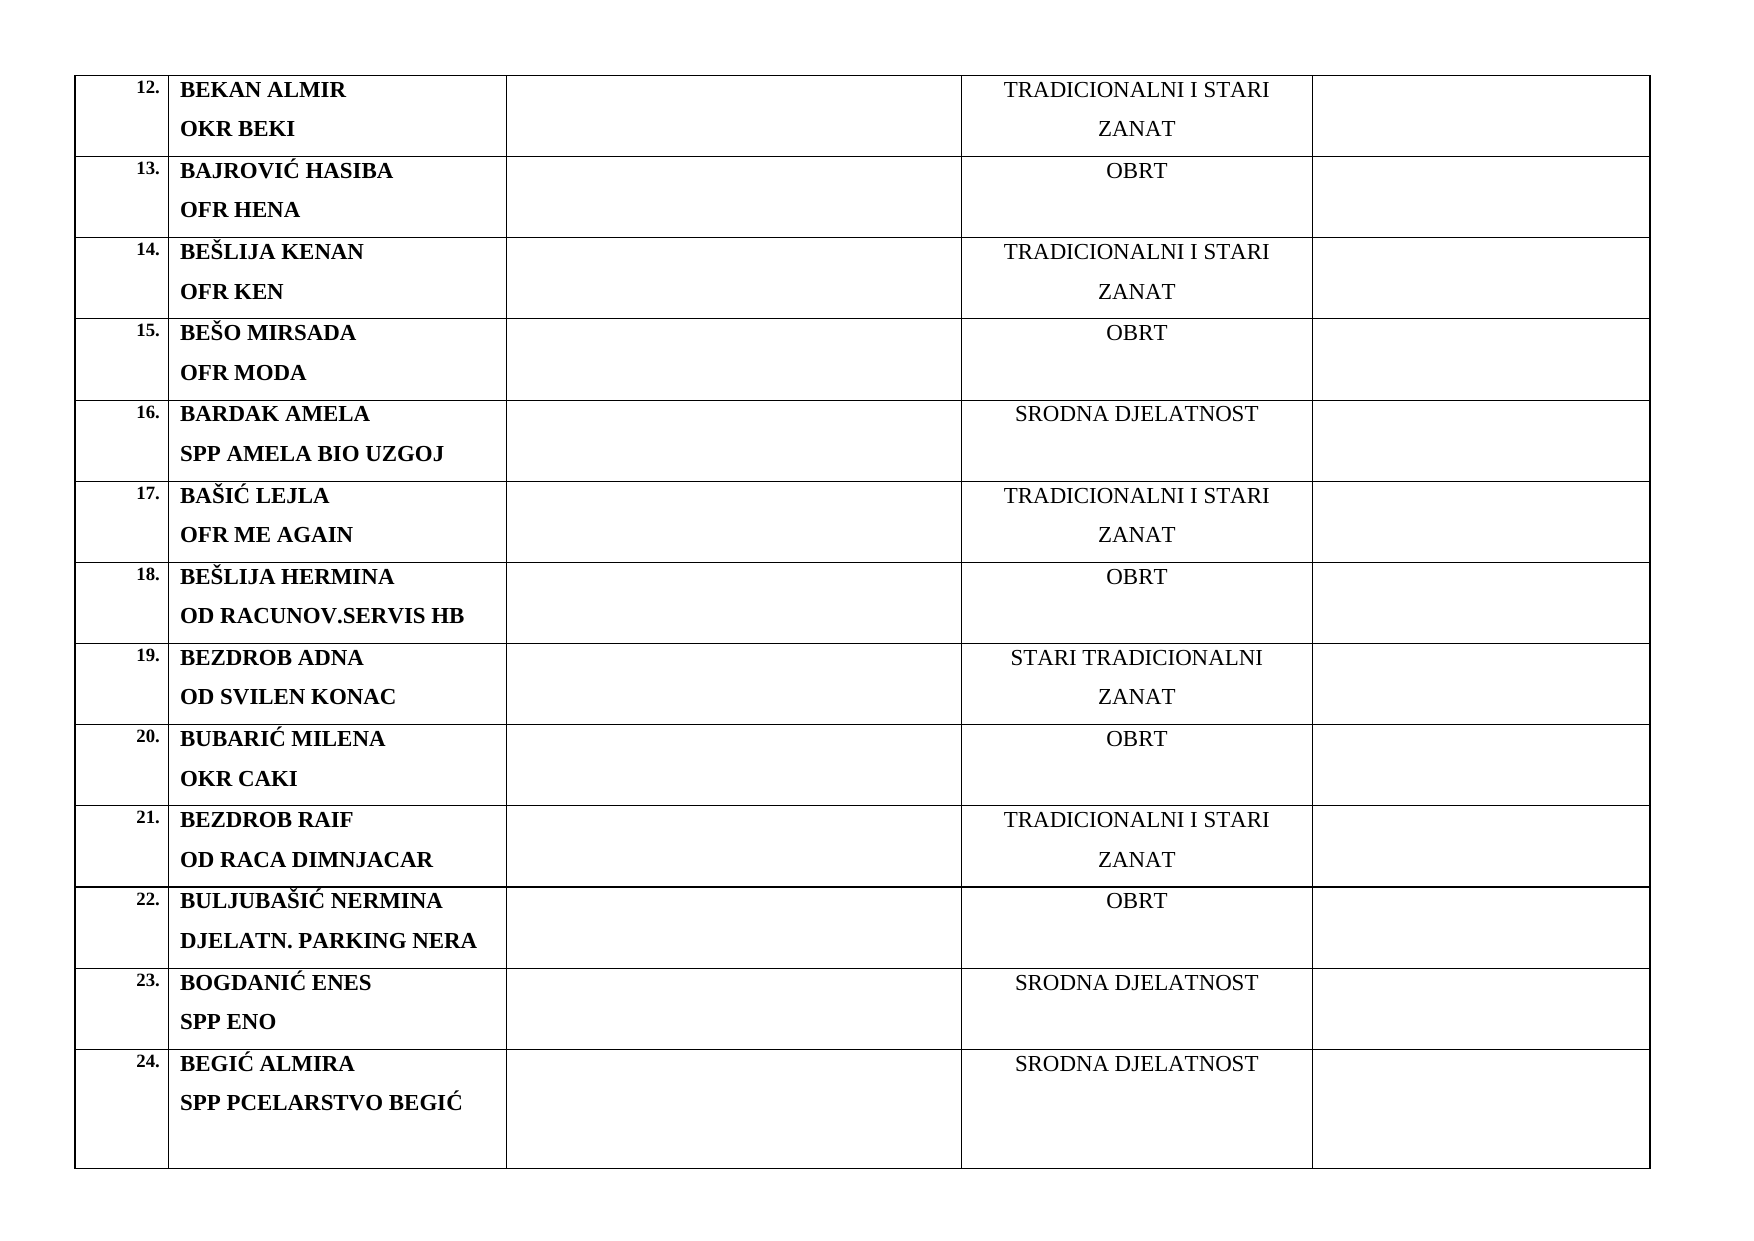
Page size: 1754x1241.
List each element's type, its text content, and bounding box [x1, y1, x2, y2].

table_cell [507, 157, 961, 237]
table_cell [76, 806, 168, 886]
table_cell [76, 157, 168, 237]
table_cell [1313, 401, 1649, 481]
table_cell [507, 806, 961, 886]
table_cell BEŠLIJA KENAN OFR KEN [169, 238, 506, 318]
table_cell [76, 725, 168, 805]
table_cell BEGIĆ ALMIRA SPP PCELARSTVO BEGIĆ [169, 1050, 506, 1168]
table_cell OBRT [962, 563, 1312, 643]
table_cell [1313, 888, 1649, 967]
table_cell BOGDANIĆ ENES SPP ENO [169, 969, 506, 1049]
table_cell BEŠO MIRSADA OFR MODA [169, 319, 506, 399]
table_cell [1313, 238, 1649, 318]
table_cell [76, 644, 168, 724]
table_cell [76, 969, 168, 1049]
table_cell TRADICIONALNI I STARI ZANAT [962, 482, 1312, 562]
table_cell OBRT [962, 888, 1312, 967]
table_cell SRODNA DJELATNOST [962, 969, 1312, 1049]
table_cell TRADICIONALNI I STARI ZANAT [962, 806, 1312, 886]
table_cell [1313, 319, 1649, 399]
table_cell [1313, 725, 1649, 805]
table_cell SRODNA DJELATNOST [962, 401, 1312, 481]
table_cell BARDAK AMELA SPP AMELA BIO UZGOJ [169, 401, 506, 481]
table_cell [1313, 1050, 1649, 1168]
table_cell [76, 401, 168, 481]
table_cell BEKAN ALMIR OKR BEKI [169, 76, 506, 156]
table_cell BEZDROB ADNA OD SVILEN KONAC [169, 644, 506, 724]
table_cell [507, 1050, 961, 1168]
table_cell [507, 319, 961, 399]
table_cell STARI TRADICIONALNI ZANAT [962, 644, 1312, 724]
table_cell [507, 644, 961, 724]
table_cell [507, 969, 961, 1049]
table_cell [76, 888, 168, 967]
table_cell [507, 482, 961, 562]
table_cell BAŠIĆ LEJLA OFR ME AGAIN [169, 482, 506, 562]
table_cell SRODNA DJELATNOST [962, 1050, 1312, 1168]
table_cell [1313, 76, 1649, 156]
table_cell [1313, 969, 1649, 1049]
table_cell BULJUBAŠIĆ NERMINA DJELATN. PARKING NERA [169, 888, 506, 967]
table_cell [1313, 157, 1649, 237]
table_cell [1313, 806, 1649, 886]
table_cell OBRT [962, 725, 1312, 805]
table_cell OBRT [962, 157, 1312, 237]
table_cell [962, 76, 1312, 156]
table_cell [76, 563, 168, 643]
table_cell [76, 238, 168, 318]
table_cell [76, 319, 168, 399]
table_cell [76, 482, 168, 562]
table_cell [76, 1050, 168, 1168]
table_cell [507, 563, 961, 643]
table_cell TRADICIONALNI I STARI ZANAT [962, 238, 1312, 318]
table_cell BAJROVIĆ HASIBA OFR HENA [169, 157, 506, 237]
table_cell [507, 238, 961, 318]
table_cell [1313, 644, 1649, 724]
table_cell [507, 725, 961, 805]
table_cell [1313, 482, 1649, 562]
table_cell BUBARIĆ MILENA OKR CAKI [169, 725, 506, 805]
table_cell BEZDROB RAIF OD RACA DIMNJACAR [169, 806, 506, 886]
table_cell OBRT [962, 319, 1312, 399]
table_cell [507, 76, 961, 156]
table_cell [76, 76, 168, 156]
table_cell BEŠLIJA HERMINA OD RACUNOV.SERVIS HB [169, 563, 506, 643]
table_cell [507, 888, 961, 967]
table_cell [507, 401, 961, 481]
table_cell [1313, 563, 1649, 643]
